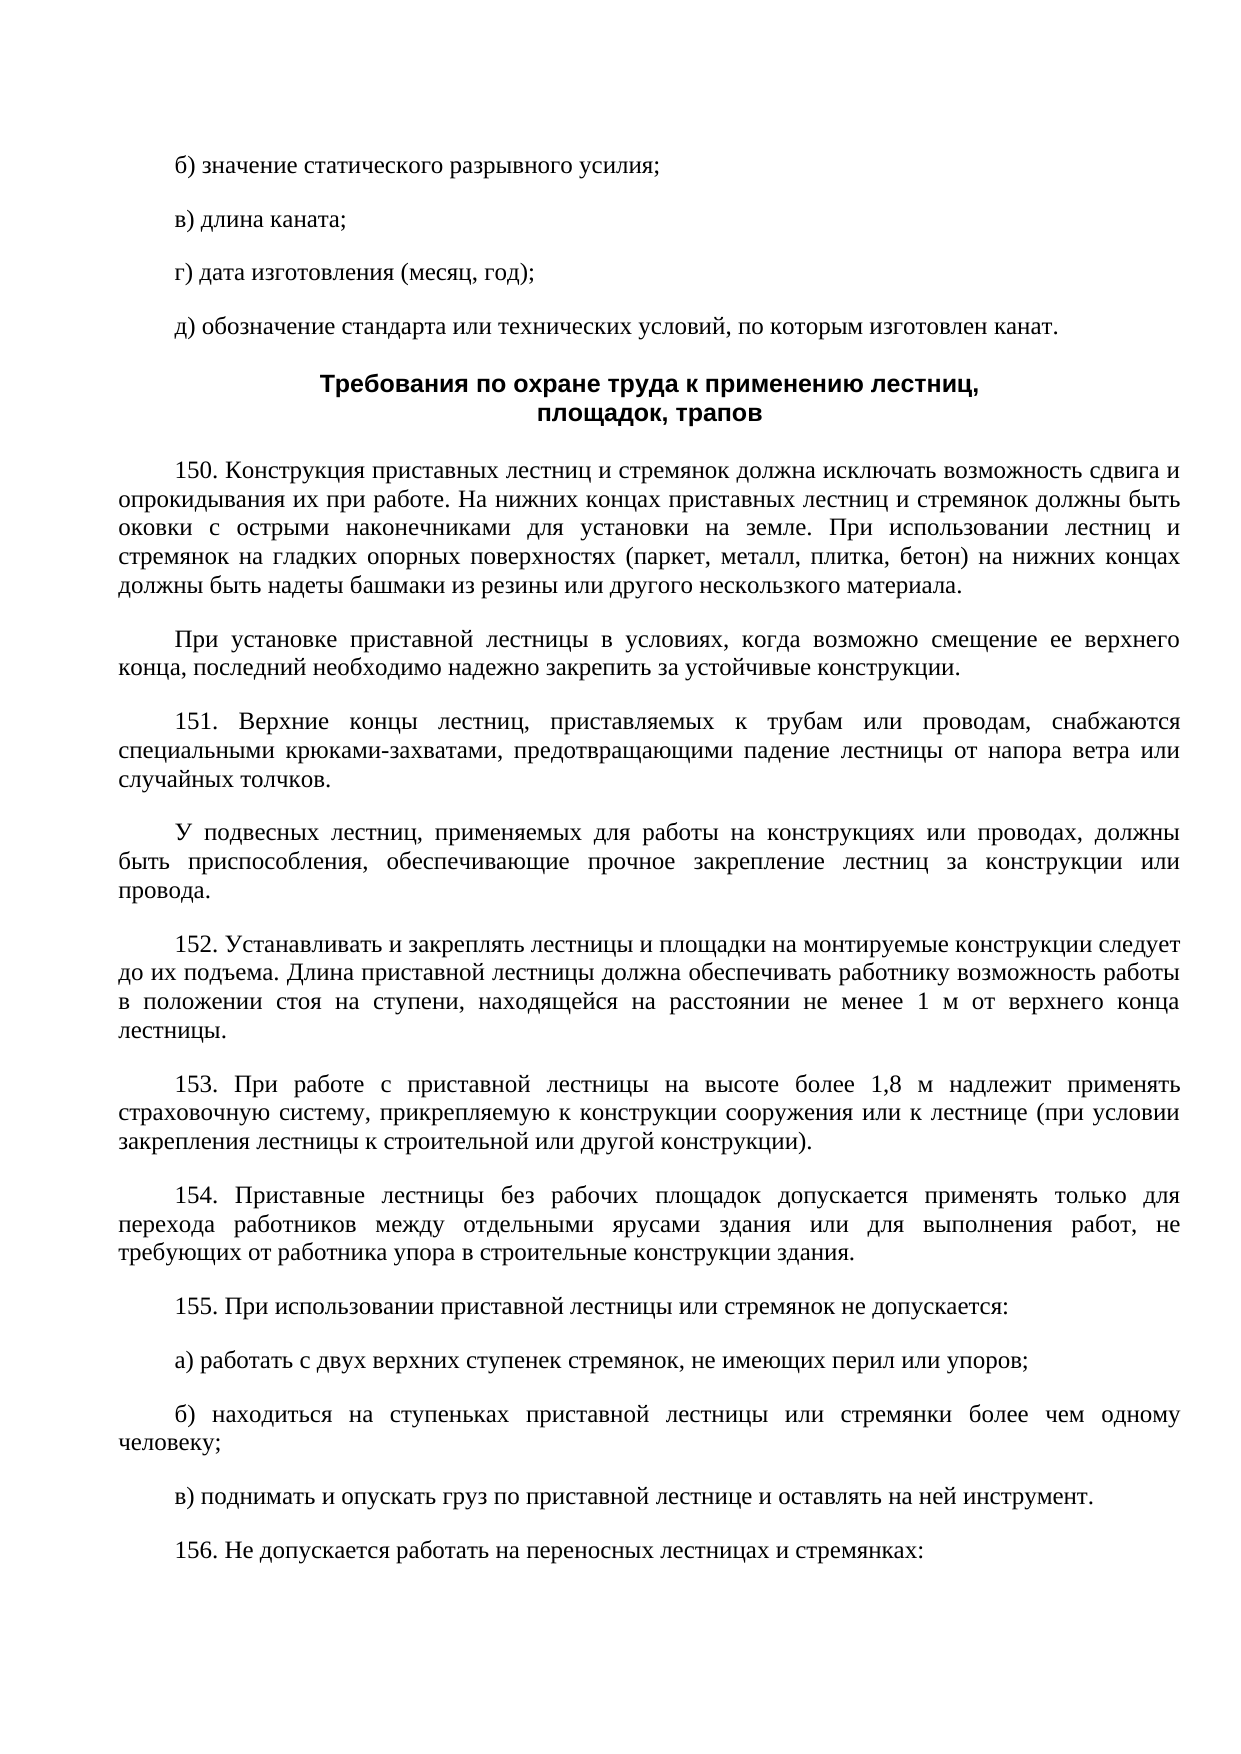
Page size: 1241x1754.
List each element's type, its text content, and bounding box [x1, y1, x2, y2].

text У подвесных лестниц, применяемых для работы на конструкциях или проводах, должны быть приспособления, обеспечивающие прочное закрепление лестниц за конструкции или провода. [118, 817, 1181, 904]
text 152. Устанавливать и закреплять лестницы и площадки на монтируемые конструкции следует до их подъема. Длина приставной лестницы должна обеспечивать работнику возможность работы в положении стоя на ступени, находящейся на расстоянии не менее 1 м от верхнего конца лестницы. [118, 929, 1181, 1044]
text б) значение статического разрывного усилия; [118, 150, 1181, 179]
text 151. Верхние концы лестниц, приставляемых к трубам или проводам, снабжаются специальными крюками-захватами, предотвращающими падение лестницы от напора ветра или случайных толчков. [118, 706, 1181, 792]
text а) работать с двух верхних ступенек стремянок, не имеющих перил или упоров; [118, 1345, 1181, 1374]
text г) дата изготовления (месяц, год); [118, 257, 1181, 286]
text 155. При использовании приставной лестницы или стремянок не допускается: [118, 1291, 1181, 1320]
title Требования по охране труда к применению лестниц, [118, 369, 1181, 397]
text 154. Приставные лестницы без рабочих площадок допускается применять только для перехода работников между отдельными ярусами здания или для выполнения работ, не требующих от работника упора в строительные конструкции здания. [118, 1180, 1181, 1266]
text в) длина каната; [118, 204, 1181, 232]
text д) обозначение стандарта или технических условий, по которым изготовлен канат. [118, 311, 1181, 340]
text 153. При работе с приставной лестницы на высоте более 1,8 м надлежит применять страховочную систему, прикрепляемую к конструкции сооружения или к лестнице (при условии закрепления лестницы к строительной или другой конструкции). [118, 1069, 1181, 1155]
text в) поднимать и опускать груз по приставной лестнице и оставлять на ней инструмент. [118, 1481, 1181, 1510]
text б) находиться на ступеньках приставной лестницы или стремянки более чем одному человеку; [118, 1399, 1181, 1456]
text При установке приставной лестницы в условиях, когда возможно смещение ее верхнего конца, последний необходимо надежно закрепить за устойчивые конструкции. [118, 624, 1181, 681]
title площадок, трапов [118, 397, 1181, 426]
text 150. Конструкция приставных лестниц и стремянок должна исключать возможность сдвига и опрокидывания их при работе. На нижних концах приставных лестниц и стремянок должны быть оковки с острыми наконечниками для установки на земле. При использовании лестниц и стремянок на гладких опорных поверхностях (паркет, металл, плитка, бетон) на нижних концах должны быть надеты башмаки из резины или другого нескользкого материала. [118, 455, 1181, 599]
text 156. Не допускается работать на переносных лестницах и стремянках: [118, 1535, 1181, 1564]
